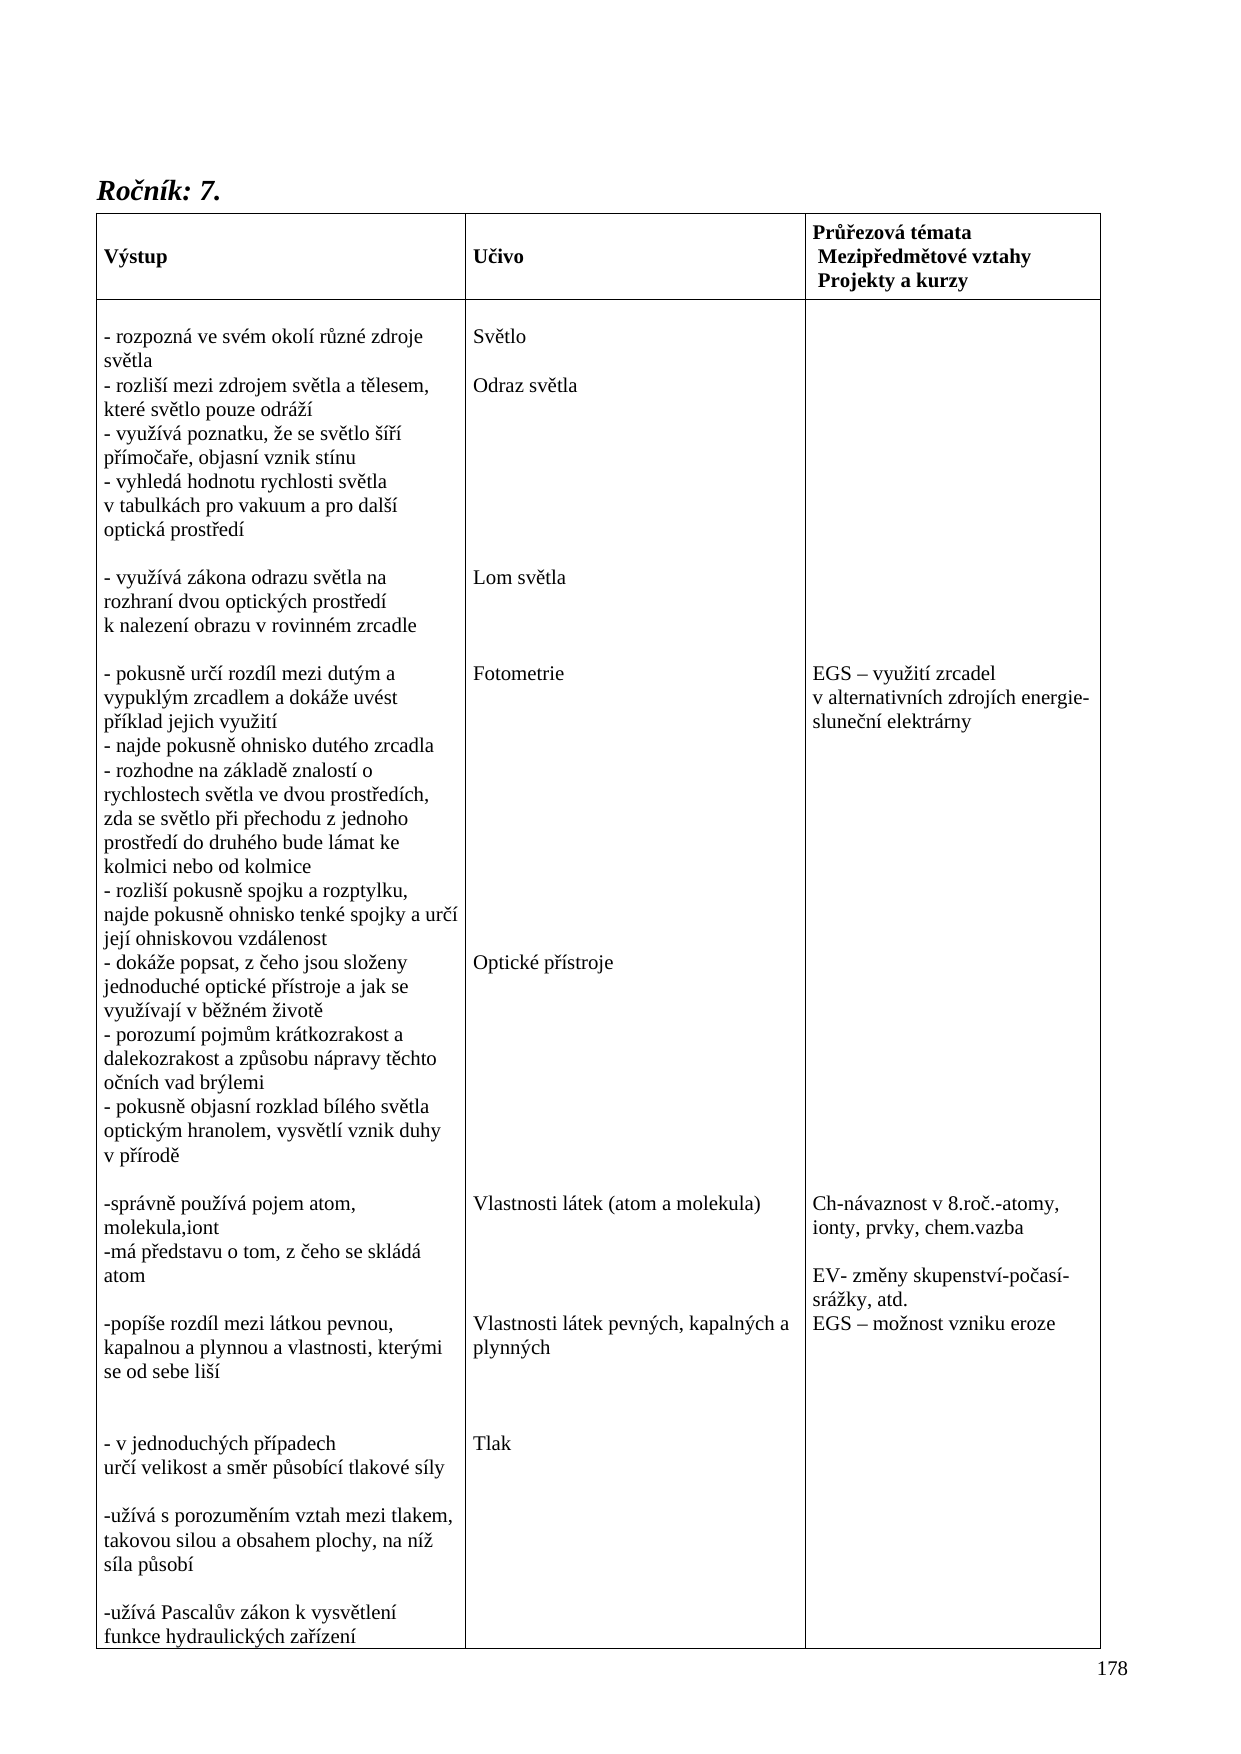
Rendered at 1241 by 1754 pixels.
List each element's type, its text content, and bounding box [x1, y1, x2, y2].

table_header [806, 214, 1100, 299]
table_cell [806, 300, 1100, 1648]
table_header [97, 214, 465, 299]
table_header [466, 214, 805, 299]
subtitle Ročník: 7. [96, 173, 1128, 206]
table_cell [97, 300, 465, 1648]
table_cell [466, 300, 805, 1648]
